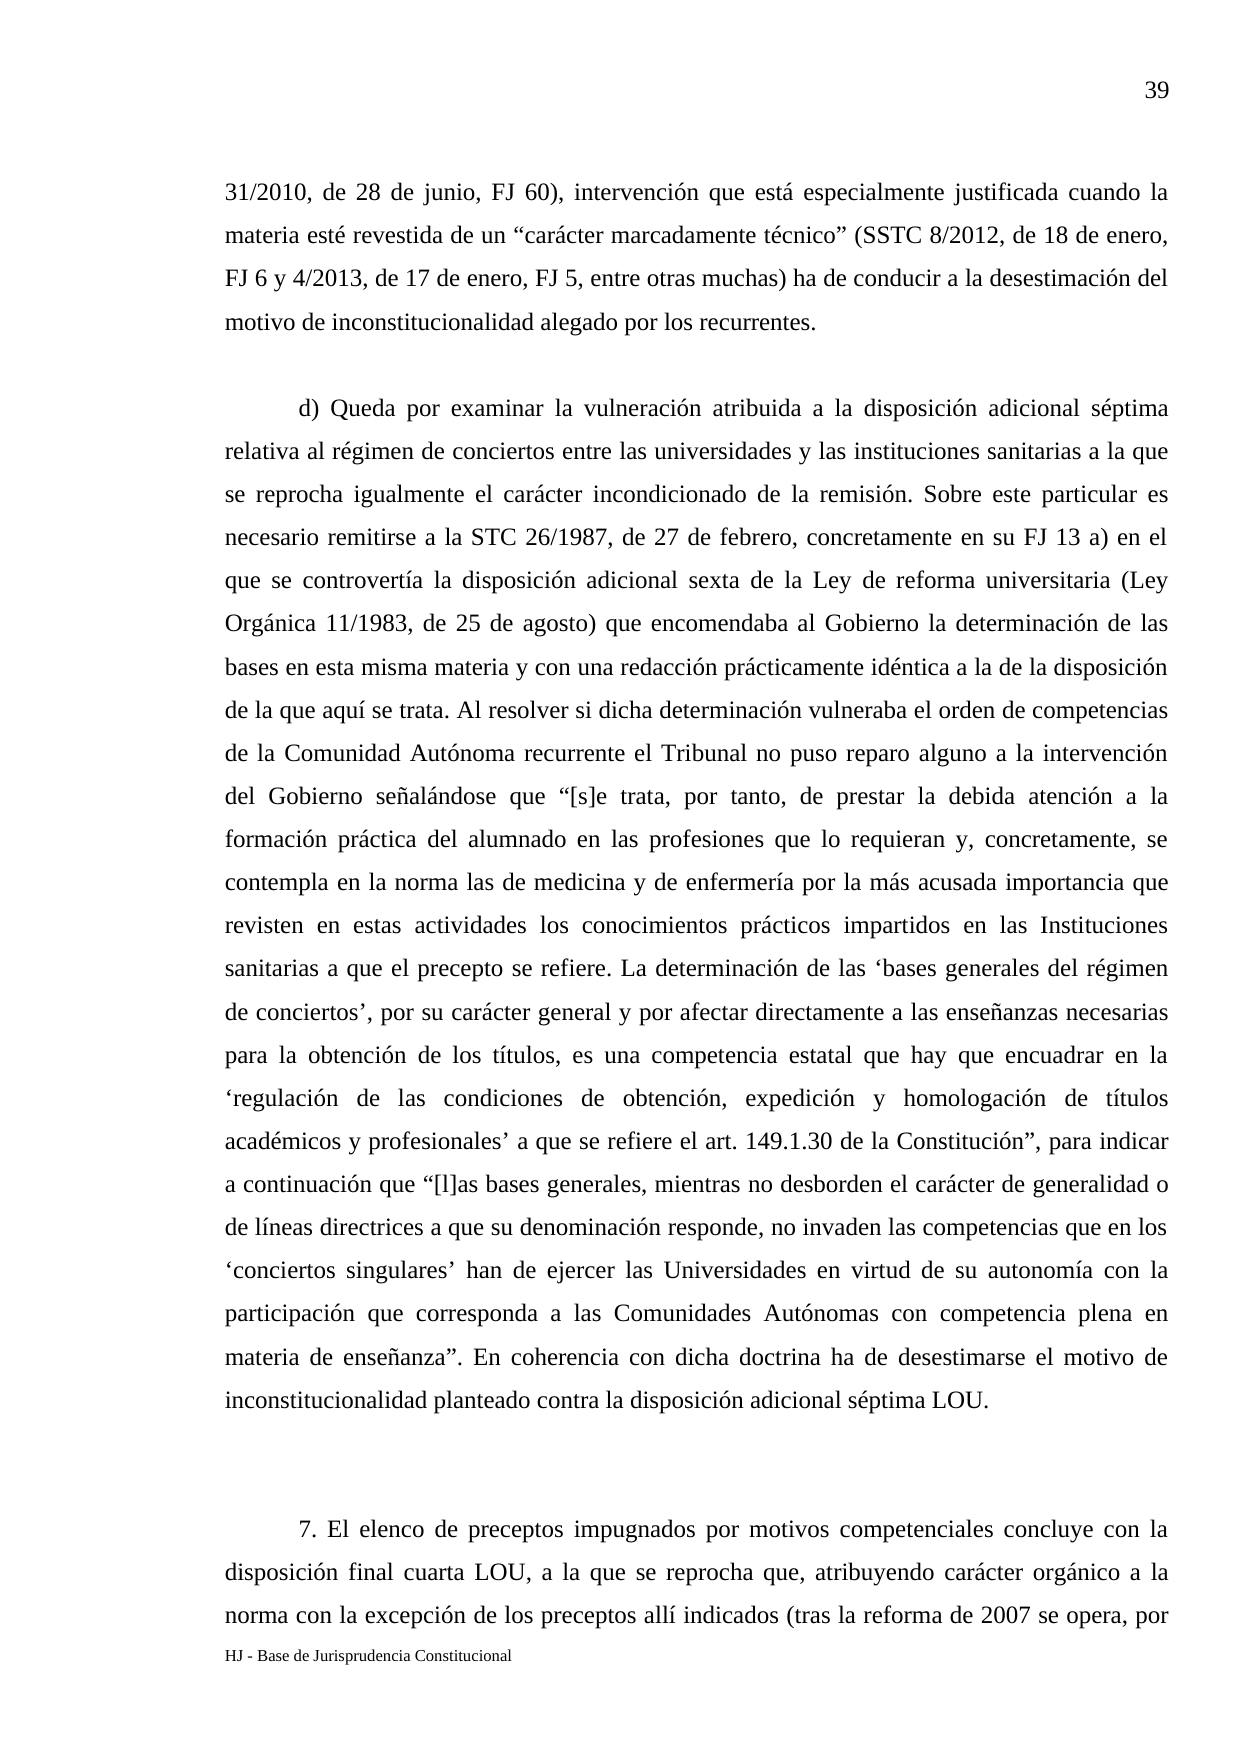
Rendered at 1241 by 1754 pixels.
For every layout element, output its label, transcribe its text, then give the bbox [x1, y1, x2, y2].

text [224, 177, 1169, 335]
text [224, 1514, 1169, 1629]
text d) Queda por examinar la vulneración atribuida a la disposición adicional séptima relativa al régimen de conciertos entre las universidades y las instituciones sanitarias a la que se reprocha igualmente el carácter incondicionado de la remisión. Sobre este particular es necesario remitirse a la STC 26/1987, de 27 de febrero, concretamente en su FJ 13 a) en el que se controvertía la disposición adicional sexta de la Ley de reforma universitaria (Ley Orgánica 11/1983, de 25 de agosto) que encomendaba al Gobierno la determinación de las bases en esta misma materia y con una redacción prácticamente idéntica a la de la disposición de la que aquí se trata. Al resolver si dicha determinación vulneraba el orden de competencias de la Comunidad Autónoma recurrente el Tribunal no puso reparo alguno a la intervención del Gobierno señalándose que “[s]e trata, por tanto, de prestar la debida atención a la formación práctica del alumnado en las profesiones que lo requieran y, concretamente, se contempla en la norma las de medicina y de enfermería por la más acusada importancia que revisten en estas actividades los conocimientos prácticos impartidos en las Instituciones sanitarias a que el precepto se refiere. La determinación de las ‘bases generales del régimen de conciertos’, por su carácter general y por afectar directamente a las enseñanzas necesarias para la obtención de los títulos, es una competencia estatal que hay que encuadrar en la ‘regulación de las condiciones de obtención, expedición y homologación de títulos académicos y profesionales’ a que se refiere el art. 149.1.30 de la Constitución”, para indicar a continuación que “[l]as bases generales, mientras no desborden el carácter de generalidad o de líneas directrices a que su denominación responde, no invaden las competencias que en los ‘conciertos singulares’ han de ejercer las Universidades en virtud de su autonomía con la participación que corresponda a las Comunidades Autónomas con competencia plena en materia de enseñanza”. En coherencia con dicha doctrina ha de desestimarse el motivo de inconstitucionalidad planteado contra la disposición adicional séptima LOU. [224, 393, 1169, 1413]
